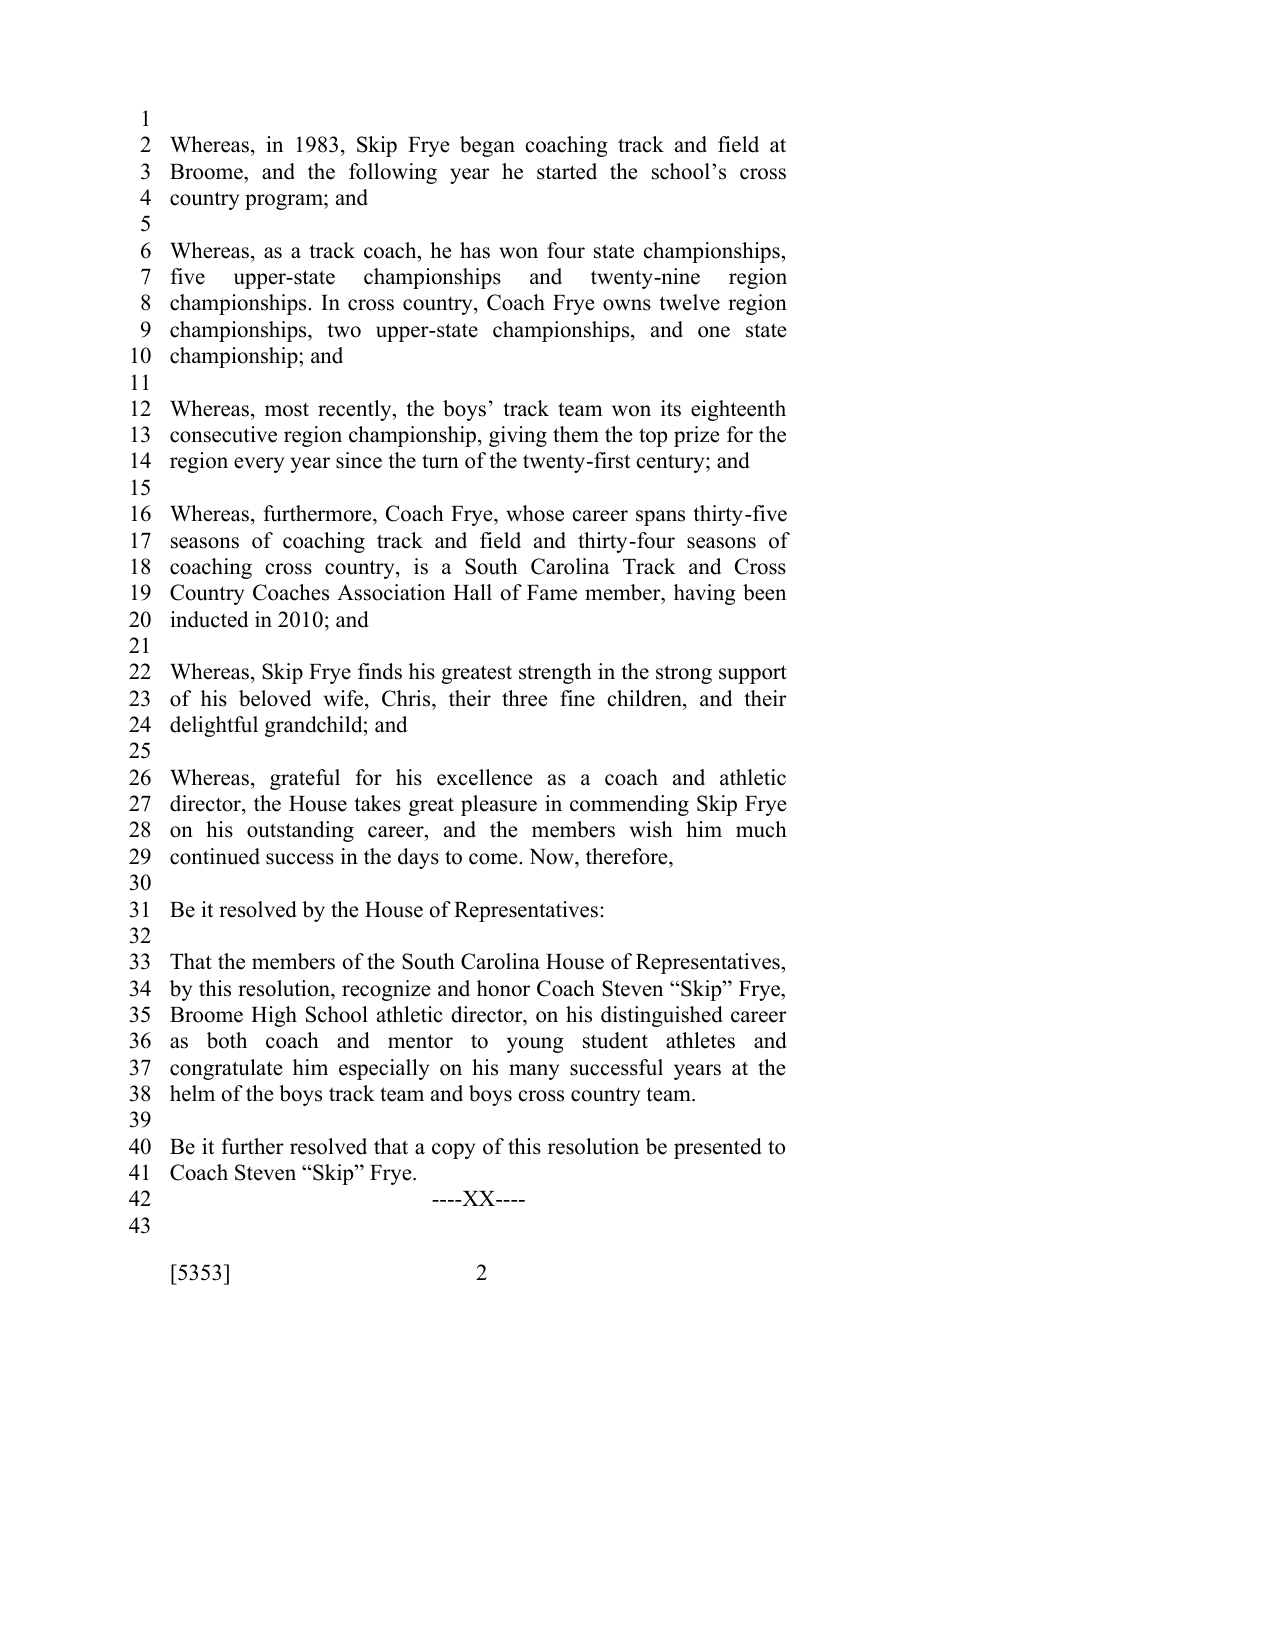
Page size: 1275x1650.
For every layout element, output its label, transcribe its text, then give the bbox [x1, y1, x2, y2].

text Whereas, Skip Frye finds his greatest strength in the strong support of his beloved wife, Chris, their three fine children, and their delightful grandchild; and [169, 658, 787, 737]
text Whereas, as a track coach, he has won four state championships, five upper-state championships and twenty-nine region championships. In cross country, Coach Frye owns twelve region championships, two upper-state championships, and one state championship; and [169, 237, 787, 368]
text Be it resolved by the House of Representatives: [169, 896, 787, 922]
text Whereas, furthermore, Coach Frye, whose career spans thirty-five seasons of coaching track and field and thirty-four seasons of coaching cross country, is a South Carolina Track and Cross Country Coaches Association Hall of Fame member, having been inducted in 2010; and [169, 500, 787, 632]
text That the members of the South Carolina House of Representatives, by this resolution, recognize and honor Coach Steven “Skip” Frye, Broome High School athletic director, on his distinguished career as both coach and mentor to young student athletes and congratulate him especially on his many successful years at the helm of the boys track team and boys cross country team. [169, 948, 787, 1106]
text ----XX---- [169, 1186, 787, 1212]
text Whereas, most recently, the boys’ track team won its eighteenth consecutive region championship, giving them the top prize for the region every year since the turn of the twenty-first century; and [169, 395, 787, 474]
text Be it further resolved that a copy of this resolution be presented to Coach Steven “Skip” Frye. [169, 1133, 787, 1186]
text Whereas, in 1983, Skip Frye began coaching track and field at Broome, and the following year he started the school’s cross country program; and [169, 131, 787, 210]
text Whereas, grateful for his excellence as a coach and athletic director, the House takes great pleasure in commending Skip Frye on his outstanding career, and the members wish him much continued success in the days to come. Now, therefore, [169, 764, 787, 869]
